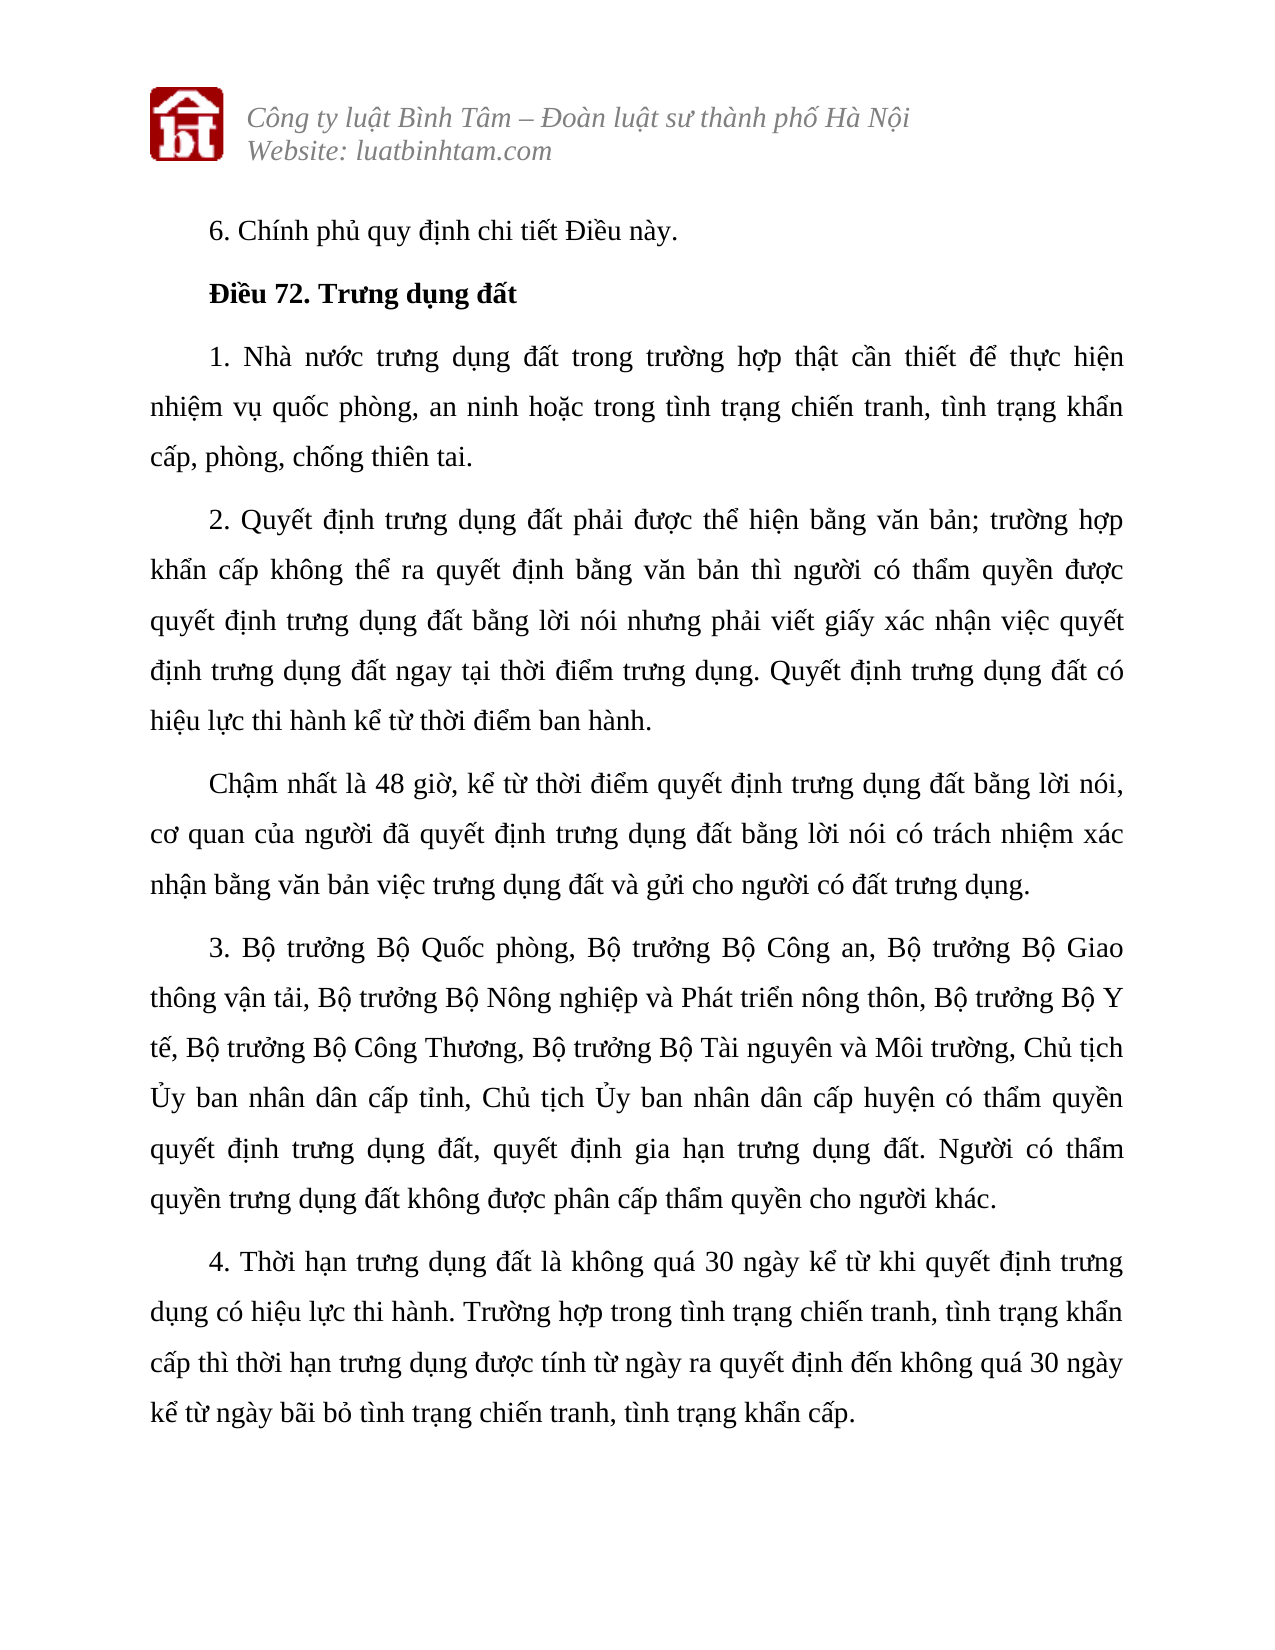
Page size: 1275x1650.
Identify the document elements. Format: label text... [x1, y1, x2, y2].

text 2. Quyết định trưng dụng đất phải được thể hiện bằng văn bản; trường hợp khẩn cấp không thể ra quyết định bằng văn bản thì người có thẩm quyền được quyết định trưng dụng đất bằng lời nói nhưng phải viết giấy xác nhận việc quyết định trưng dụng đất ngay tại thời điểm trưng dụng. Quyết định trưng dụng đất có hiệu lực thi hành kể từ thời điểm ban hành. [150, 502, 1125, 737]
text Điều 72. Trưng dụng đất [150, 276, 1125, 309]
text Chậm nhất là 48 giờ, kể từ thời điểm quyết định trưng dụng đất bằng lời nói, cơ quan của người đã quyết định trưng dụng đất bằng lời nói có trách nhiệm xác nhận bằng văn bản việc trưng dụng đất và gửi cho người có đất trưng dụng. [150, 766, 1125, 900]
text 4. Thời hạn trưng dụng đất là không quá 30 ngày kể từ khi quyết định trưng dụng có hiệu lực thi hành. Trường hợp trong tình trạng chiến tranh, tình trạng khẩn cấp thì thời hạn trưng dụng được tính từ ngày ra quyết định đến không quá 30 ngày kể từ ngày bãi bỏ tình trạng chiến tranh, tình trạng khẩn cấp. [150, 1244, 1125, 1428]
picture [150, 87, 224, 161]
text 6. Chính phủ quy định chi tiết Điều này. [150, 213, 1125, 247]
text 1. Nhà nước trưng dụng đất trong trường hợp thật cần thiết để thực hiện nhiệm vụ quốc phòng, an ninh hoặc trong tình trạng chiến tranh, tình trạng khẩn cấp, phòng, chống thiên tai. [150, 339, 1125, 473]
text 3. Bộ trưởng Bộ Quốc phòng, Bộ trưởng Bộ Công an, Bộ trưởng Bộ Giao thông vận tải, Bộ trưởng Bộ Nông nghiệp và Phát triển nông thôn, Bộ trưởng Bộ Y tế, Bộ trưởng Bộ Công Thương, Bộ trưởng Bộ Tài nguyên và Môi trường, Chủ tịch Ủy ban nhân dân cấp tỉnh, Chủ tịch Ủy ban nhân dân cấp huyện có thẩm quyền quyết định trưng dụng đất, quyết định gia hạn trưng dụng đất. Người có thẩm quyền trưng dụng đất không được phân cấp thẩm quyền cho người khác. [150, 930, 1125, 1215]
